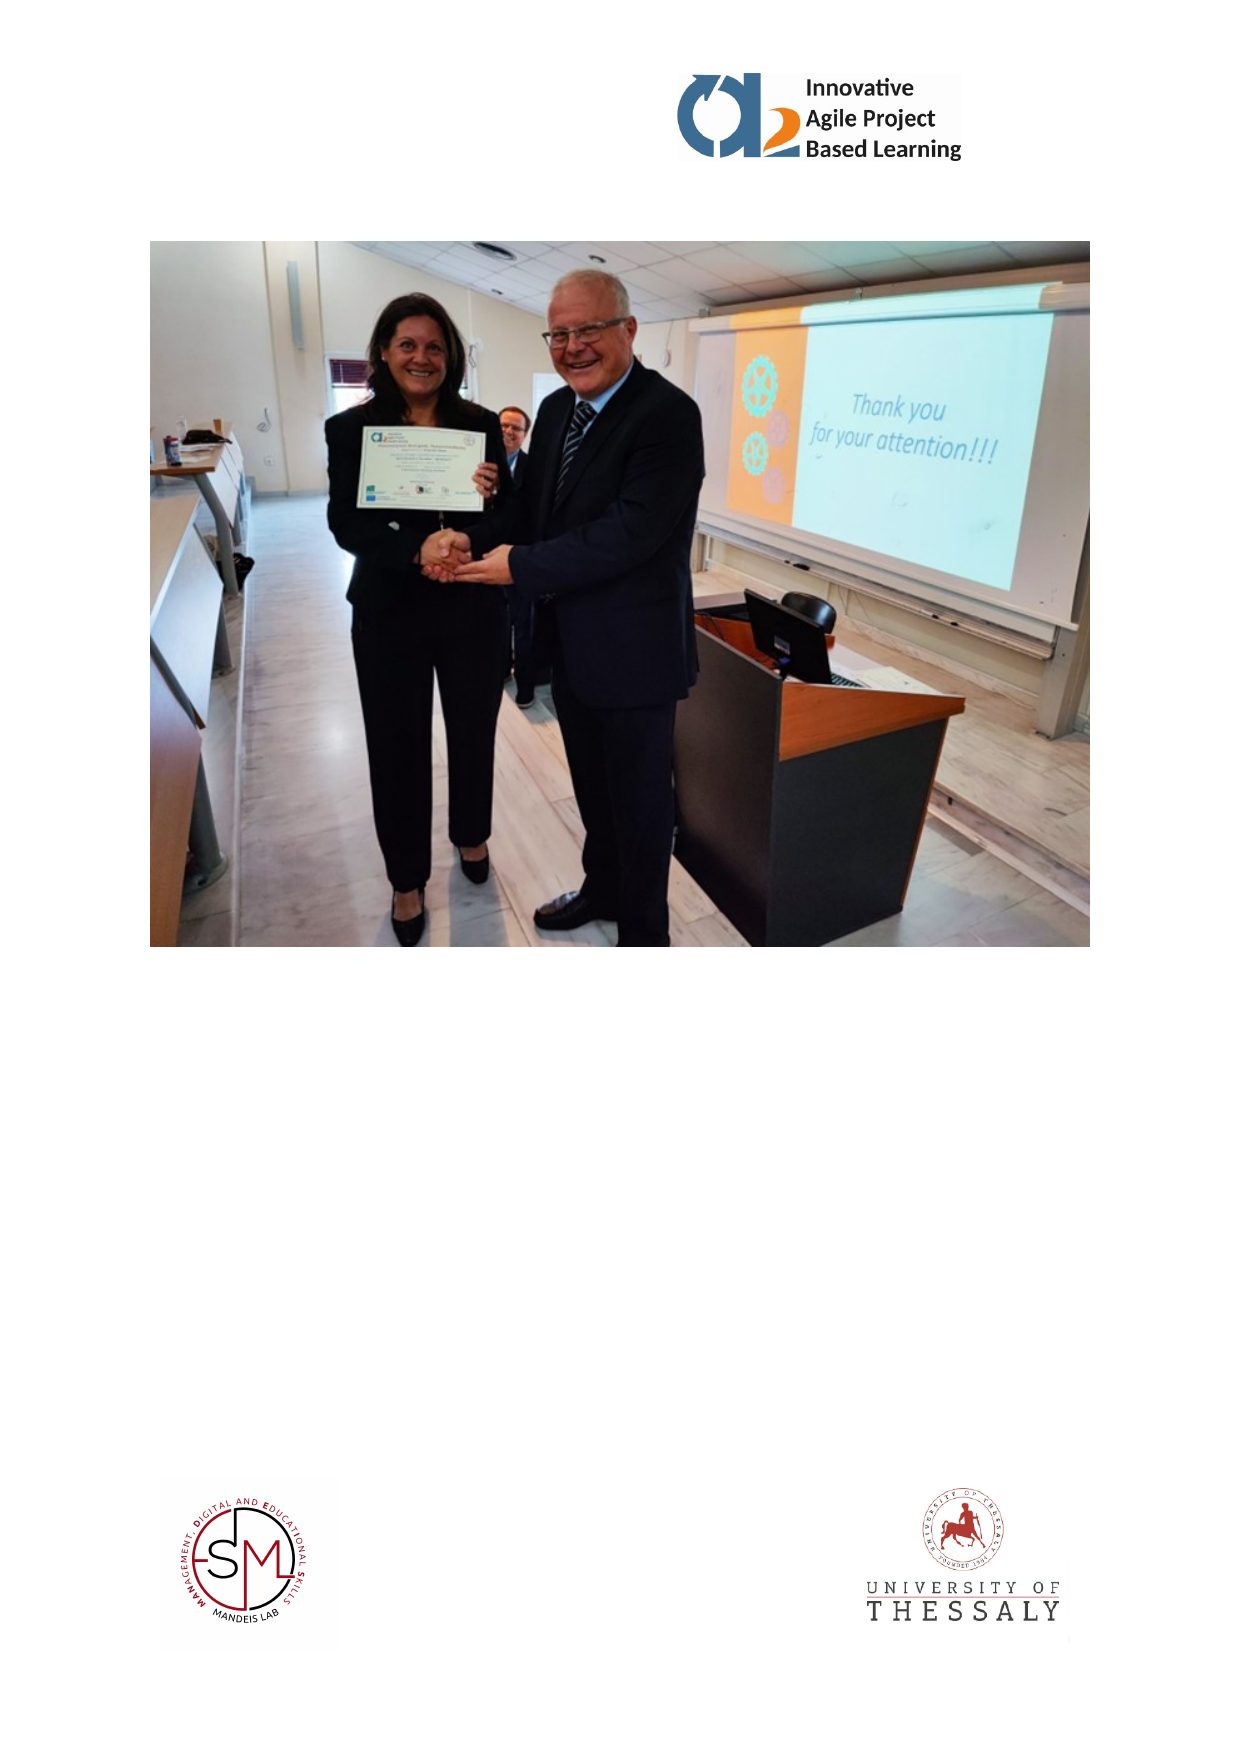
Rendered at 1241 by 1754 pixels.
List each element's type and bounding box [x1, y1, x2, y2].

picture [161, 1475, 339, 1653]
picture [677, 73, 961, 161]
picture [150, 241, 1090, 947]
